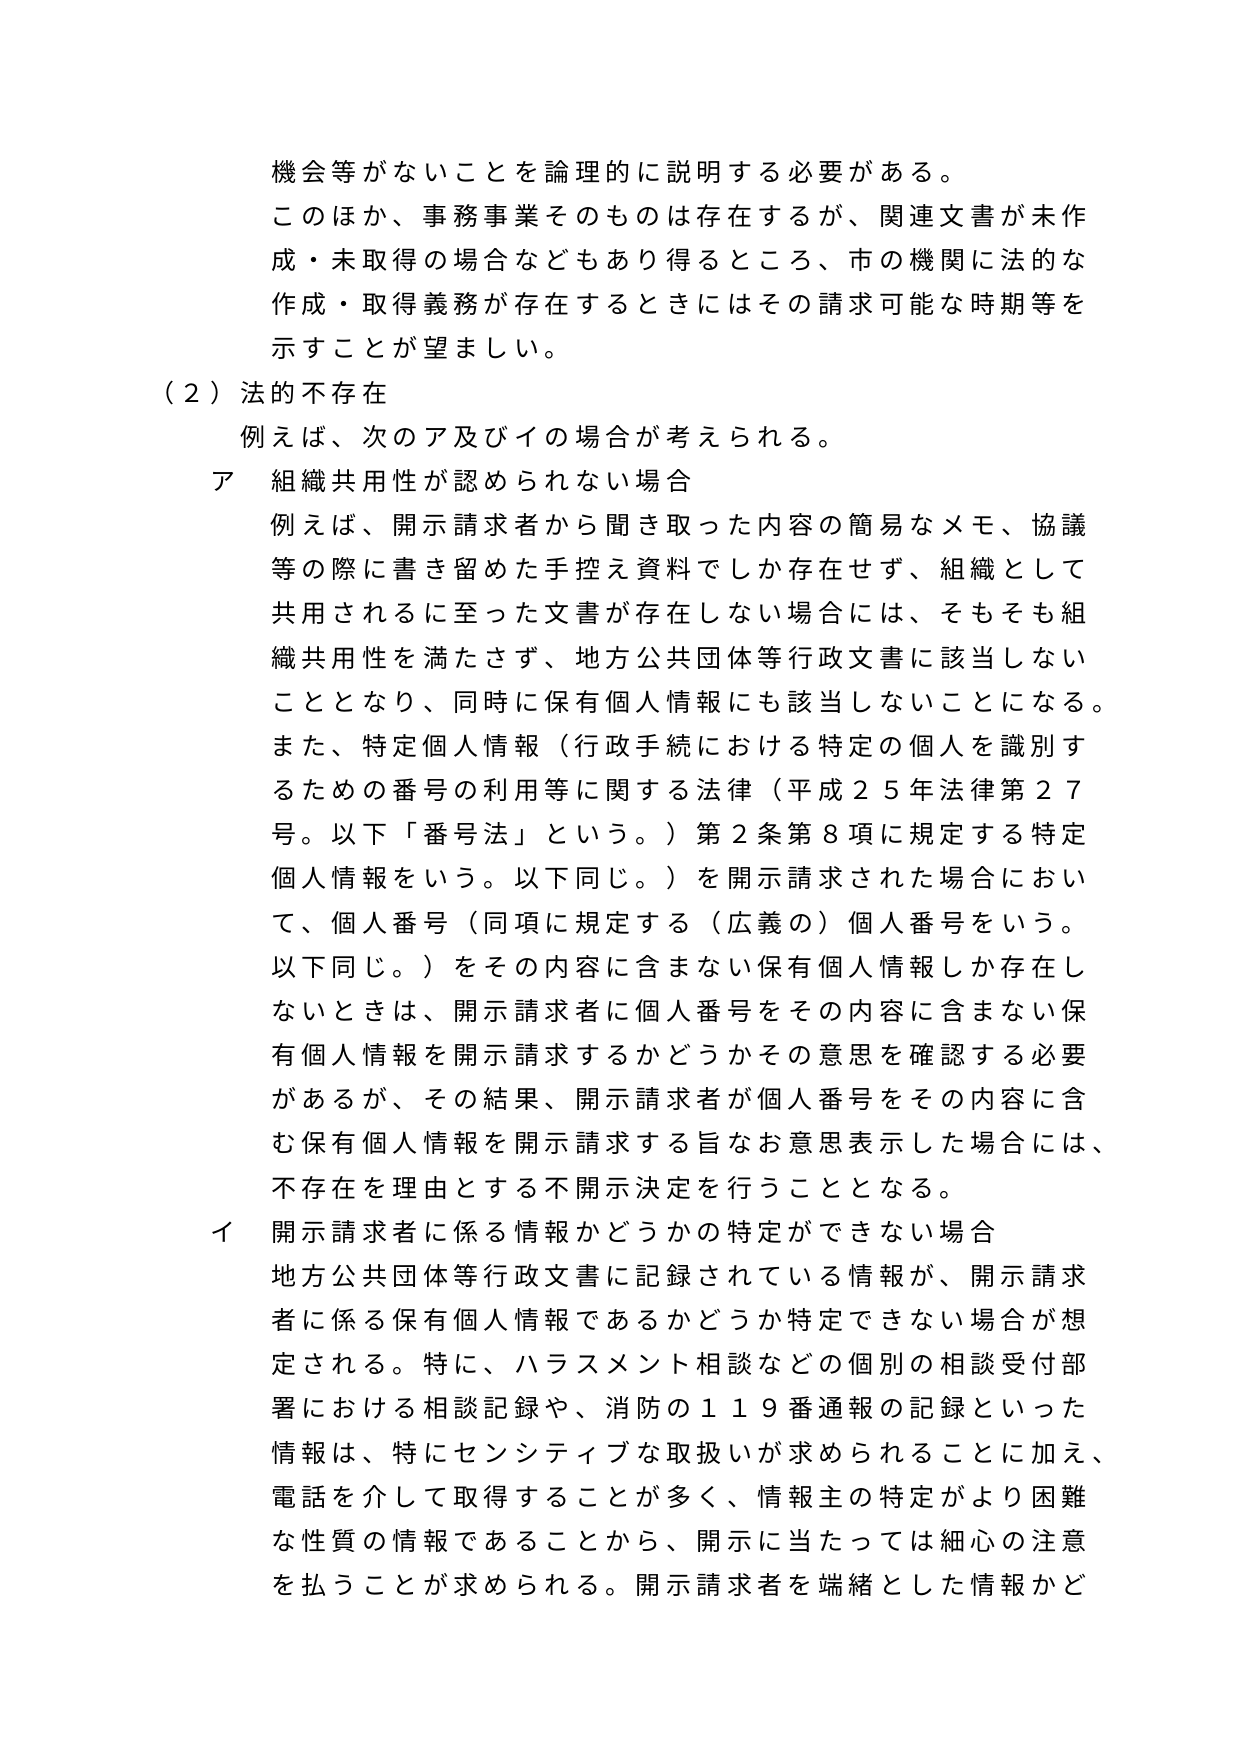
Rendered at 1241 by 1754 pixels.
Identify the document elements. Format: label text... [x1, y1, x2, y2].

text 例えば、次のア及びイの場合が考えられる。 [119, 413, 1092, 457]
text ア 組織共用性が認められない場合 [119, 457, 1092, 502]
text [119, 148, 1092, 192]
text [119, 1252, 1092, 1606]
text イ 開示請求者に係る情報かどうかの特定ができない場合 [119, 1208, 1092, 1252]
text また、特定個人情報（行政手続における特定の個人を識別するための番号の利用等に関する法律（平成２５年法律第２７号。以下「番号法」という。）第２条第８項に規定する特定個人情報をいう。以下同じ。）を開示請求された場合において、個人番号（同項に規定する（広義の）個人番号をいう。以下同じ。）をその内容に含まない保有個人情報しか存在しないときは、開示請求者に個人番号をその内容に含まない保有個人情報を開示請求するかどうかその意思を確認する必要があるが、その結果、開示請求者が個人番号をその内容に含む保有個人情報を開示請求する旨なお意思表示した場合には、不存在を理由とする不開示決定を行うこととなる。 [119, 722, 1092, 1208]
text 例えば、開示請求者から聞き取った内容の簡易なメモ、協議等の際に書き留めた手控え資料でしか存在せず、組織として共用されるに至った文書が存在しない場合には、そもそも組織共用性を満たさず、地方公共団体等行政文書に該当しないこととなり、同時に保有個人情報にも該当しないことになる。 [119, 502, 1092, 722]
text （２）法的不存在 [119, 369, 1092, 413]
text このほか、事務事業そのものは存在するが、関連文書が未作成・未取得の場合などもあり得るところ、市の機関に法的な作成・取得義務が存在するときにはその請求可能な時期等を示すことが望ましい。 [119, 192, 1092, 369]
